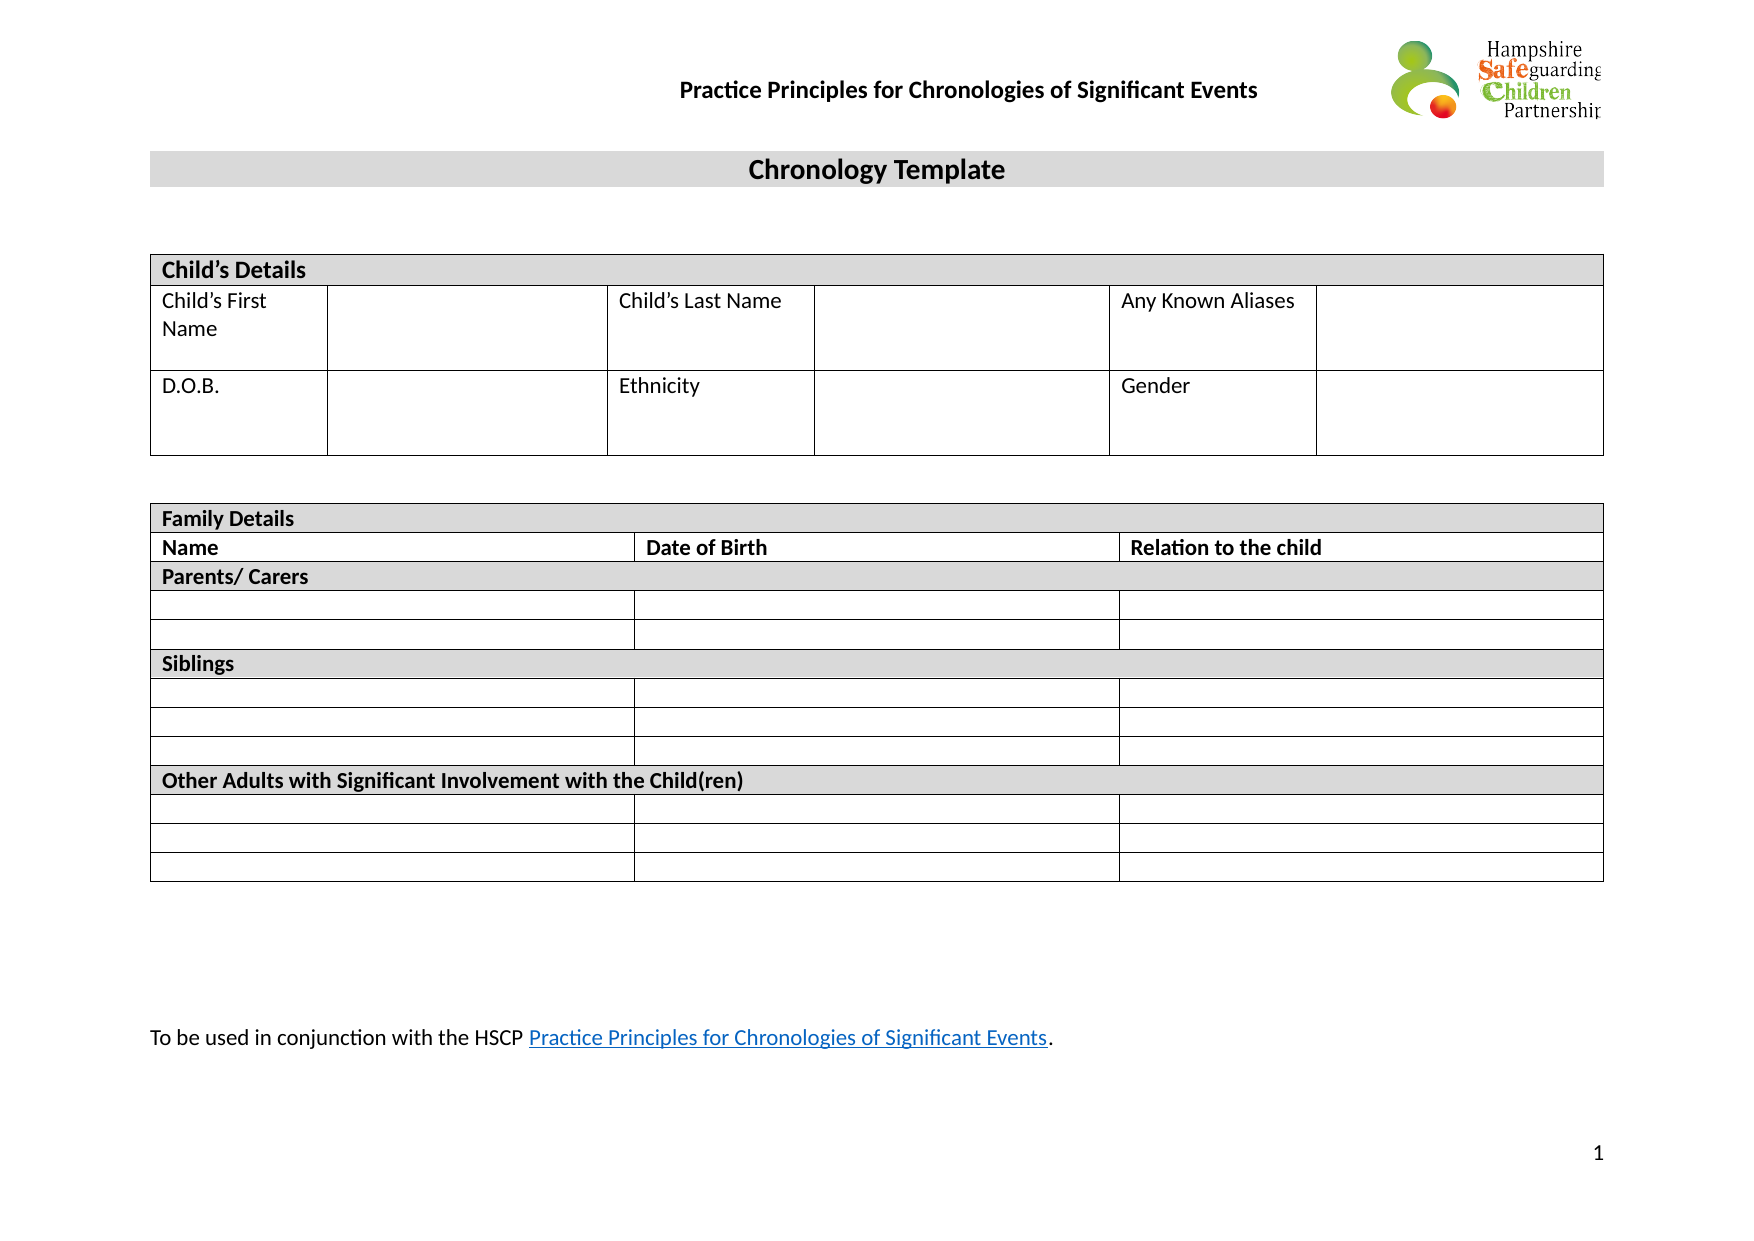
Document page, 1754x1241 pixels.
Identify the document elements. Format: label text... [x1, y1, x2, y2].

table_cell [328, 286, 607, 370]
table_cell [1120, 795, 1603, 823]
table_header Child’s Details [151, 255, 1603, 285]
table_cell [151, 591, 634, 619]
table_cell Siblings [151, 650, 1603, 677]
table_cell [328, 371, 607, 455]
table_cell [635, 824, 1119, 852]
table_cell [1120, 679, 1603, 707]
table_cell [635, 708, 1119, 736]
table_cell Gender [1110, 371, 1316, 455]
table_cell [1120, 591, 1603, 619]
table_cell [1120, 824, 1603, 852]
table_cell Child’s First Name [151, 286, 327, 370]
table_cell [1120, 737, 1603, 765]
table_cell Name [151, 533, 634, 561]
text To be used in conjunction with the HSCP Practice Principles for Chronologies of Significant Events. [150, 1023, 1604, 1051]
table_cell Ethnicity [608, 371, 814, 455]
table_cell [1317, 371, 1603, 455]
table_cell [151, 795, 634, 823]
table_cell [1120, 620, 1603, 648]
table_cell [635, 679, 1119, 707]
table_cell [635, 737, 1119, 765]
table_cell [151, 824, 634, 852]
table_cell [635, 853, 1119, 881]
table_cell [151, 853, 634, 881]
table_cell [1120, 708, 1603, 736]
table_cell D.O.B. [151, 371, 327, 455]
table_cell [151, 708, 634, 736]
table_cell [151, 737, 634, 765]
table_cell Child’s Last Name [608, 286, 814, 370]
table_cell Any Known Aliases [1110, 286, 1316, 370]
table_cell Parents/ Carers [151, 562, 1603, 590]
table_cell Relation to the child [1120, 533, 1603, 561]
table_cell [151, 620, 634, 648]
table_cell [635, 620, 1119, 648]
table_cell [1317, 286, 1603, 370]
table_cell [635, 591, 1119, 619]
table_header Family Details [151, 504, 1603, 532]
table_cell [815, 286, 1109, 370]
picture [1391, 41, 1601, 119]
table_cell [151, 679, 634, 707]
table_cell [635, 795, 1119, 823]
text Chronology Template [150, 151, 1604, 187]
table_cell [1120, 853, 1603, 881]
table_cell [815, 371, 1109, 455]
table_cell Other Adults with Significant Involvement with the Child(ren) [151, 766, 1603, 794]
table_cell Date of Birth [635, 533, 1119, 561]
